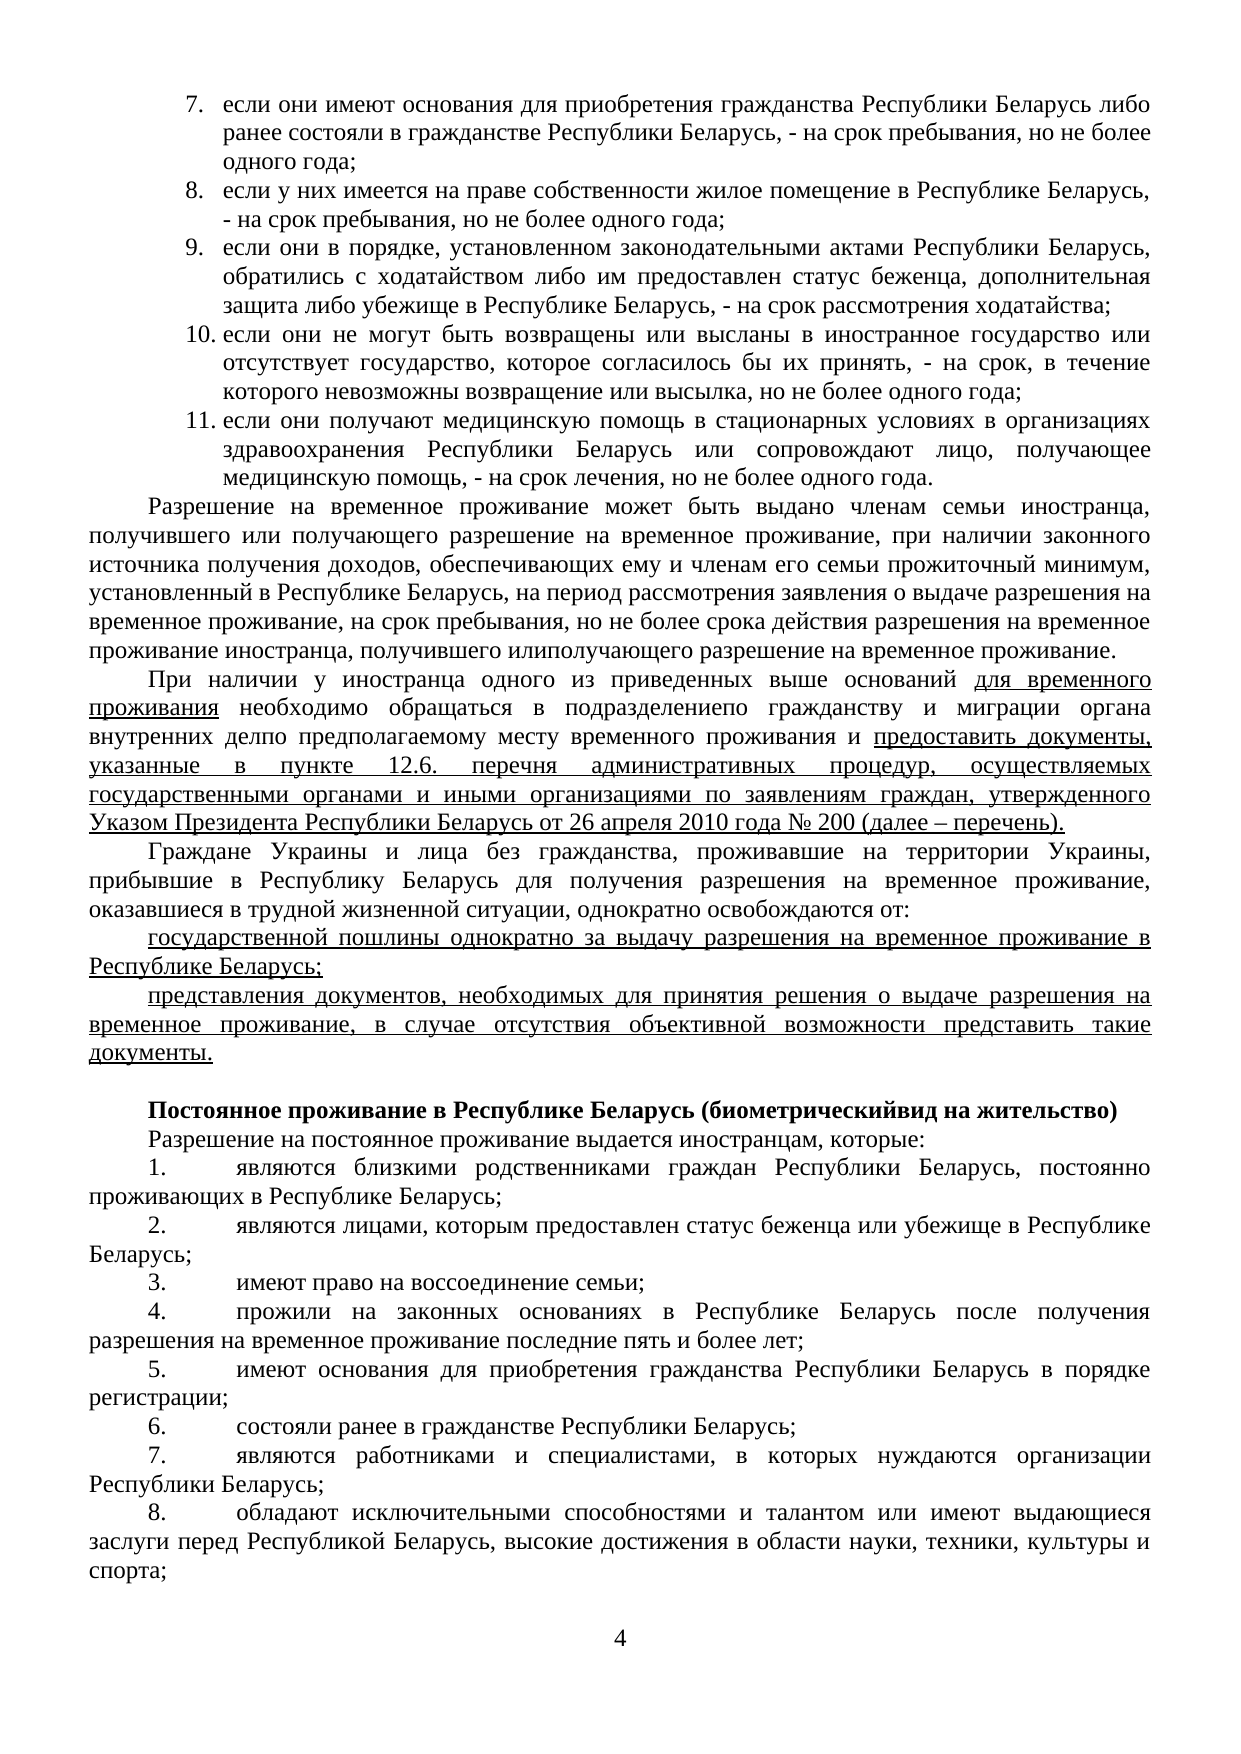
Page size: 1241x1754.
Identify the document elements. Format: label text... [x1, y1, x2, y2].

list прожили на законных основаниях в Республике Беларусь после получения разрешения на временное проживание последние пять и более лет; [89, 1296, 1152, 1354]
text Разрешение на временное проживание может быть выдано членам семьи иностранца, получившего или получающего разрешение на временное проживание, при наличии законного источника получения доходов, обеспечивающих ему и членам его семьи прожиточный минимум, установленный в Республике Беларусь, на период рассмотрения заявления о выдаче разрешения на временное проживание, на срок пребывания, но не более срока действия разрешения на временное проживание иностранца, получившего илиполучающего разрешение на временное проживание. [89, 491, 1152, 664]
list если они имеют основания для приобретения гражданства Республики Беларусь либо ранее состояли в гражданстве Республики Беларусь, - на срок пребывания, но не более одного года; [185, 89, 1152, 175]
text представления документов, необходимых для принятия решения о выдаче разрешения на временное проживание, в случае отсутствия объективной возможности представить такие документы. [89, 980, 1152, 1034]
list имеют основания для приобретения гражданства Республики Беларусь в порядке регистрации; [89, 1354, 1152, 1411]
list имеют право на воссоединение семьи; [89, 1267, 1152, 1296]
text государственной пошлины однократно за выдачу разрешения на временное проживание в Республике Беларусь; [89, 922, 1152, 980]
text При наличии у иностранца одного из приведенных выше оснований для временного проживания необходимо обращаться в подразделениепо гражданству и миграции органа внутренних делпо предполагаемому месту временного проживания и предоставить документы, указанные в пункте 12.6. перечня административных процедур, осуществляемых государственными органами и иными организациями по заявлениям граждан, утвержденного Указом Президента Республики Беларусь от 26 апреля 2010 года № 200 (далее – перечень). [89, 664, 1152, 775]
list если они получают медицинскую помощь в стационарных условиях в организациях здравоохранения Республики Беларусь или сопровождают лицо, получающее медицинскую помощь, - на срок лечения, но не более одного года. [185, 405, 1152, 491]
text Постоянное проживание в Республике Беларусь (биометрическийвид на жительство) [89, 1095, 1152, 1124]
list если у них имеется на праве собственности жилое помещение в Республике Беларусь, - на срок пребывания, но не более одного года; [185, 175, 1152, 232]
list если они не могут быть возвращены или высланы в иностранное государство или отсутствует государство, которое согласилось бы их принять, - на срок, в течение которого невозможны возвращение или высылка, но не более одного года; [185, 319, 1152, 405]
text представления документов, необходимых для принятия решения о выдаче разрешения на временное проживание, в случае отсутствия объективной возможности представить такие документы. [89, 1035, 1152, 1066]
list являются близкими родственниками граждан Республики Беларусь, постоянно проживающих в Республике Беларусь; [89, 1152, 1152, 1210]
list являются лицами, которым предоставлен статус беженца или убежище в Республике Беларусь; [89, 1210, 1152, 1267]
list если они в порядке, установленном законодательными актами Республики Беларусь, обратились с ходатайством либо им предоставлен статус беженца, дополнительная защита либо убежище в Республике Беларусь, - на срок рассмотрения ходатайства; [185, 232, 1152, 319]
list обладают исключительными способностями и талантом или имеют выдающиеся заслуги перед Республикой Беларусь, высокие достижения в области науки, техники, культуры и спорта; [89, 1497, 1152, 1584]
list являются работниками и специалистами, в которых нуждаются организации Республики Беларусь; [89, 1440, 1152, 1497]
list состояли ранее в гражданстве Республики Беларусь; [89, 1411, 1152, 1440]
text Разрешение на постоянное проживание выдается иностранцам, которые: [89, 1124, 1152, 1152]
text Граждане Украины и лица без гражданства, проживавшие на территории Украины, прибывшие в Республику Беларусь для получения разрешения на временное проживание, оказавшиеся в трудной жизненной ситуации, однократно освобождаются от: [89, 836, 1152, 922]
text При наличии у иностранца одного из приведенных выше оснований для временного проживания необходимо обращаться в подразделениепо гражданству и миграции органа внутренних делпо предполагаемому месту временного проживания и предоставить документы, указанные в пункте 12.6. перечня административных процедур, осуществляемых государственными органами и иными организациями по заявлениям граждан, утвержденного Указом Президента Республики Беларусь от 26 апреля 2010 года № 200 (далее – перечень). [89, 776, 1152, 836]
